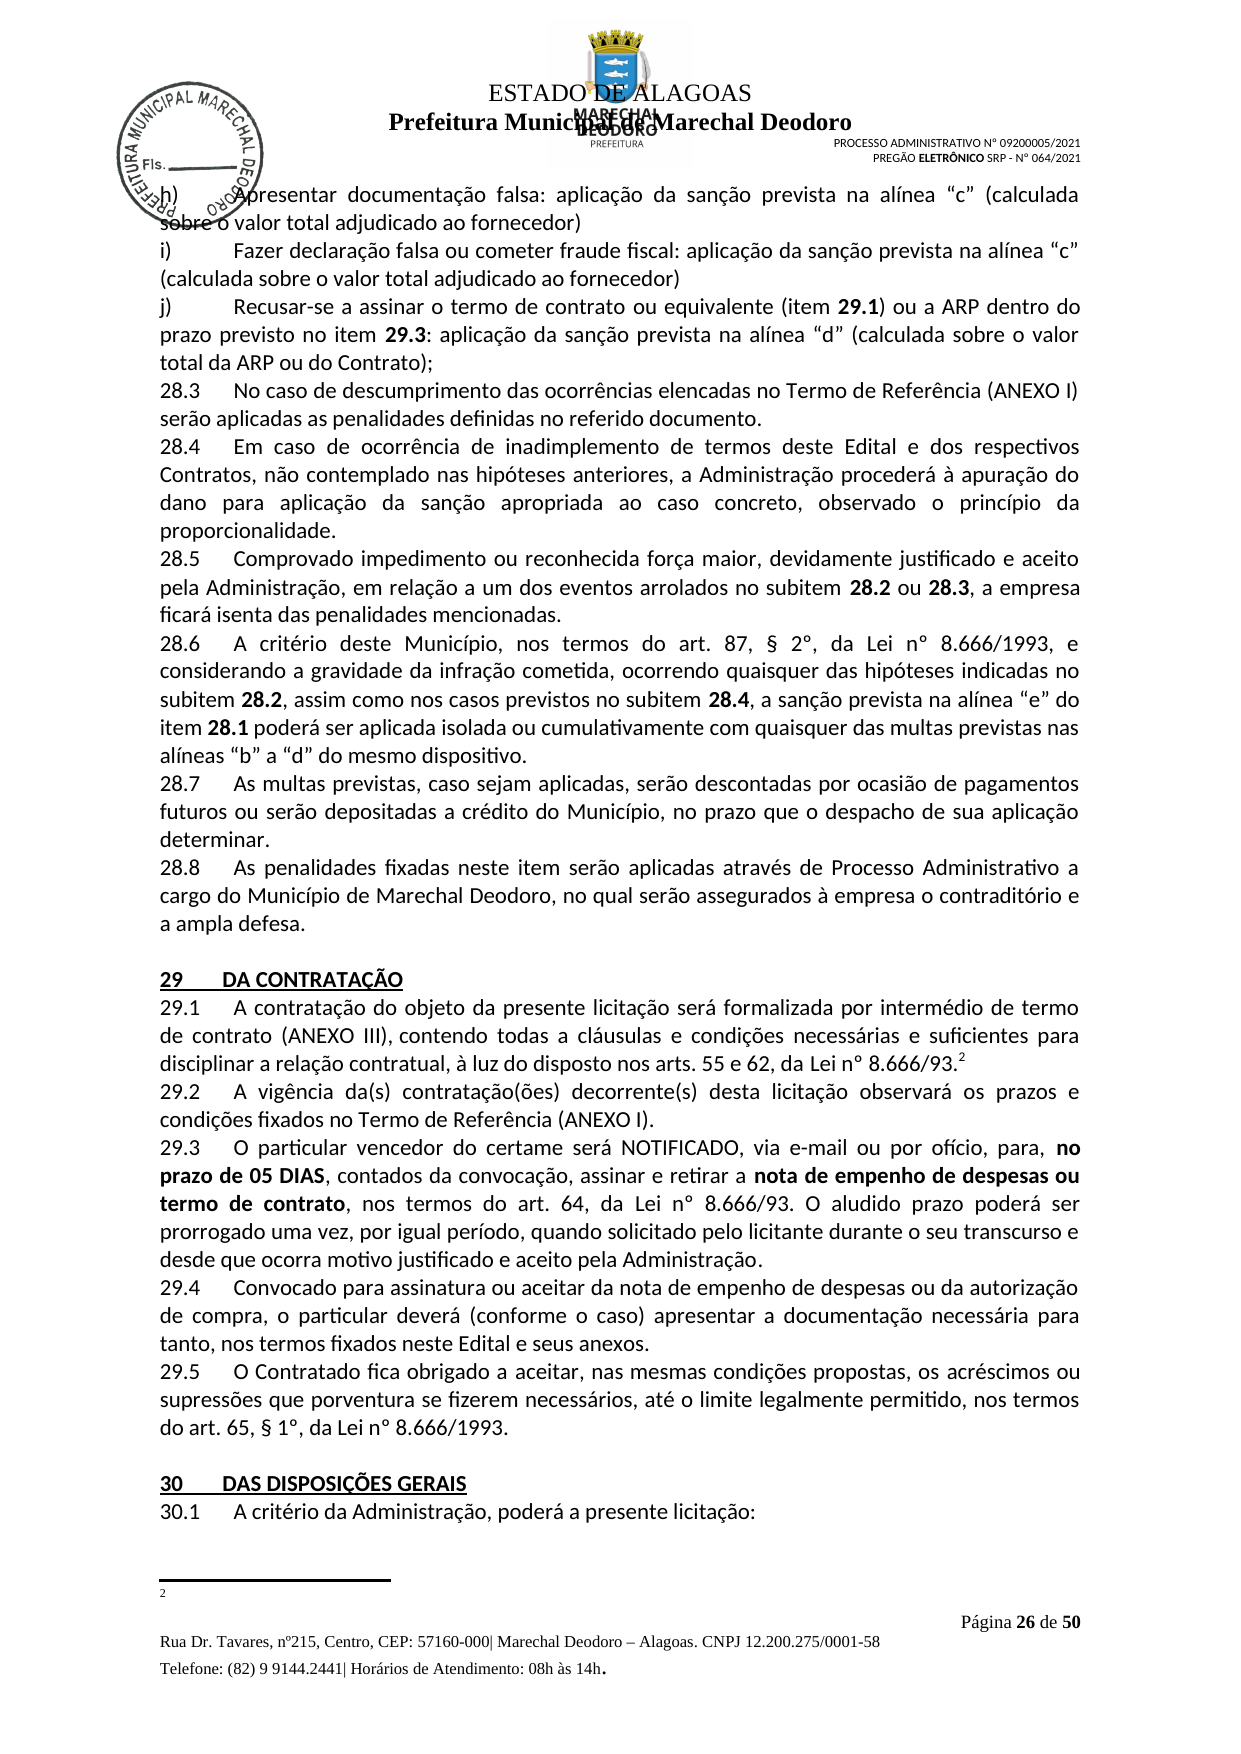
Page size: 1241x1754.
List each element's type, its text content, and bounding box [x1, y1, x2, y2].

picture [546, 19, 695, 168]
list Comprovado impedimento ou reconhecida força maior, devidamente justificado e aceito pela Administração, em relação a um dos eventos arrolados no subitem 28.2 ou 28.3, a empresa ficará isenta das penalidades mencionadas. [159, 544, 1081, 629]
list O particular vencedor do certame será NOTIFICADO, via e-mail ou por ofício, para, no prazo de 05 DIAS, contados da convocação, assinar e retirar a nota de empenho de despesas ou termo de contrato, nos termos do art. 64, da Lei nº 8.666/93. O aludido prazo poderá ser prorrogado uma vez, por igual período, quando solicitado pelo licitante durante o seu transcurso e desde que ocorra motivo justificado e aceito pela Administração. [159, 1133, 1081, 1273]
subtitle DAS DISPOSIÇÕES GERAIS [159, 1469, 1081, 1497]
list O Contratado fica obrigado a aceitar, nas mesmas condições propostas, os acréscimos ou supressões que porventura se fizerem necessários, até o limite legalmente permitido, nos termos do art. 65, § 1º, da Lei nº 8.666/1993. [159, 1357, 1081, 1441]
list Em caso de ocorrência de inadimplemento de termos deste Edital e dos respectivos Contratos, não contemplado nas hipóteses anteriores, a Administração procederá à apuração do dano para aplicação da sanção apropriada ao caso concreto, observado o princípio da proporcionalidade. [159, 432, 1081, 544]
list Apresentar documentação falsa: aplicação da sanção prevista na alínea “c” (calculada sobre o valor total adjudicado ao fornecedor) [159, 180, 1081, 236]
list No caso de descumprimento das ocorrências elencadas no Termo de Referência (ANEXO I) serão aplicadas as penalidades definidas no referido documento. [159, 376, 1081, 432]
list A critério da Administração, poderá a presente licitação: [159, 1497, 1081, 1525]
list A contratação do objeto da presente licitação será formalizada por intermédio de termo de contrato (ANEXO III), contendo todas a cláusulas e condições necessárias e suficientes para disciplinar a relação contratual, à luz do disposto nos arts. 55 e 62, da Lei nº 8.666/93. [159, 993, 1081, 1077]
list A critério deste Município, nos termos do art. 87, § 2º, da Lei nº 8.666/1993, e considerando a gravidade da infração cometida, ocorrendo quaisquer das hipóteses indicadas no subitem 28.2, assim como nos casos previstos no subitem 28.4, a sanção prevista na alínea “e” do item 28.1 poderá ser aplicada isolada ou cumulativamente com quaisquer das multas previstas nas alíneas “b” a “d” do mesmo dispositivo. [159, 629, 1081, 769]
list A vigência da(s) contratação(ões) decorrente(s) desta licitação observará os prazos e condições fixados no Termo de Referência (ANEXO I). [159, 1077, 1081, 1133]
list As penalidades fixadas neste item serão aplicadas através de Processo Administrativo a cargo do Município de Marechal Deodoro, no qual serão assegurados à empresa o contraditório e a ampla defesa. [159, 853, 1081, 937]
list Convocado para assinatura ou aceitar da nota de empenho de despesas ou da autorização de compra, o particular deverá (conforme o caso) apresentar a documentação necessária para tanto, nos termos fixados neste Edital e seus anexos. [159, 1273, 1081, 1357]
picture [113, 79, 266, 230]
list Fazer declaração falsa ou cometer fraude fiscal: aplicação da sanção prevista na alínea “c” (calculada sobre o valor total adjudicado ao fornecedor) [159, 236, 1081, 292]
subtitle DA CONTRATAÇÃO [159, 965, 1081, 993]
list Recusar-se a assinar o termo de contrato ou equivalente (item 29.1) ou a ARP dentro do prazo previsto no item 29.3: aplicação da sanção prevista na alínea “d” (calculada sobre o valor total da ARP ou do Contrato); [159, 292, 1081, 376]
list As multas previstas, caso sejam aplicadas, serão descontadas por ocasião de pagamentos futuros ou serão depositadas a crédito do Município, no prazo que o despacho de sua aplicação determinar. [159, 769, 1081, 853]
